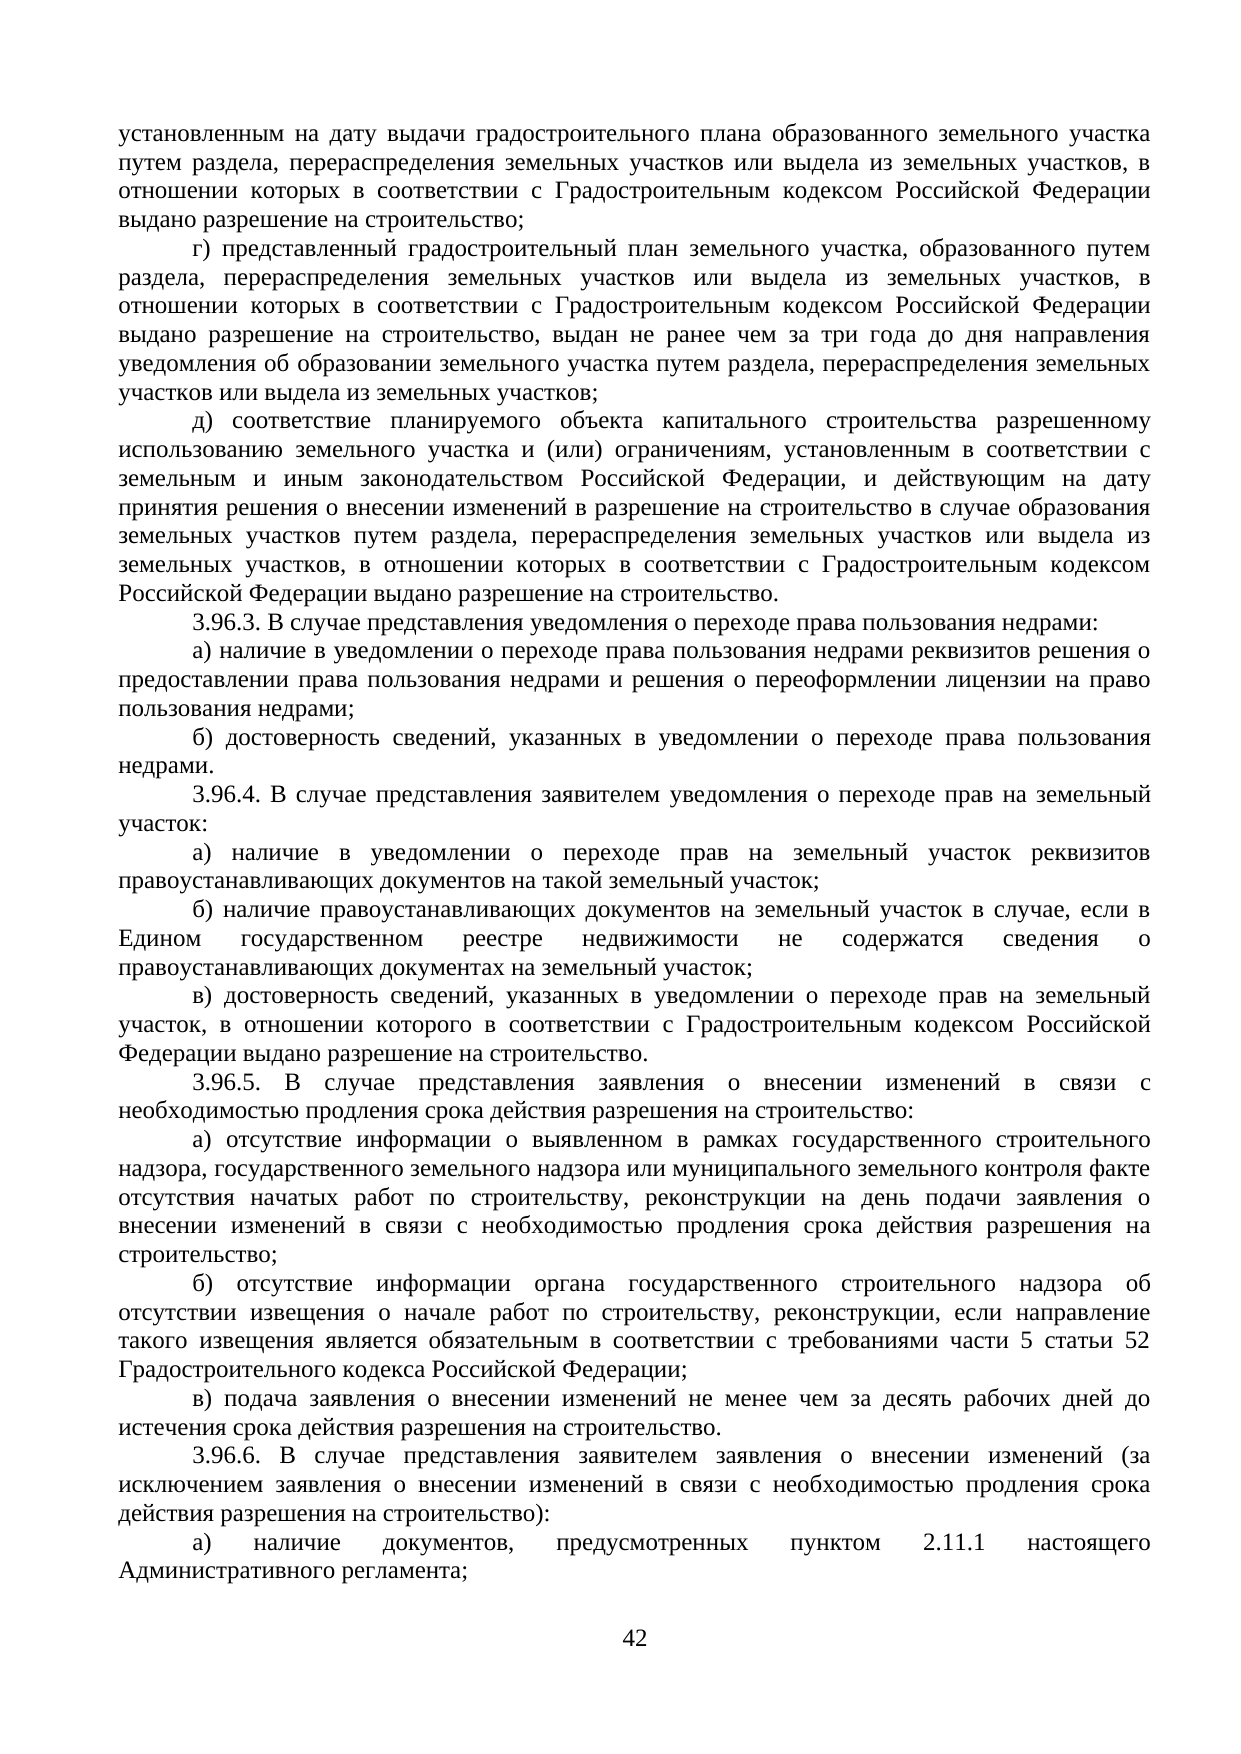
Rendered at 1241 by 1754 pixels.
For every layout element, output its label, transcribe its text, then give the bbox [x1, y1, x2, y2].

text б) отсутствие информации органа государственного строительного надзора об отсутствии извещения о начале работ по строительству, реконструкции, если направление такого извещения является обязательным в соответствии с требованиями части 5 статьи 52 Градостроительного кодекса Российской Федерации; [118, 1268, 1152, 1383]
text г) представленный градостроительный план земельного участка, образованного путем раздела, перераспределения земельных участков или выдела из земельных участков, в отношении которых в соответствии с Градостроительным кодексом Российской Федерации выдано разрешение на строительство, выдан не ранее чем за три года до дня направления уведомления об образовании земельного участка путем раздела, перераспределения земельных участков или выдела из земельных участков; [118, 233, 1152, 406]
text б) достоверность сведений, указанных в уведомлении о переходе права пользования недрами. [118, 722, 1152, 779]
text а) отсутствие информации о выявленном в рамках государственного строительного надзора, государственного земельного надзора или муниципального земельного контроля факте отсутствия начатых работ по строительству, реконструкции на день подачи заявления о внесении изменений в связи с необходимостью продления срока действия разрешения на строительство; [118, 1124, 1152, 1268]
text 3.96.5. В случае представления заявления о внесении изменений в связи с необходимостью продления срока действия разрешения на строительство: [118, 1067, 1152, 1124]
text а) наличие в уведомлении о переходе прав на земельный участок реквизитов правоустанавливающих документов на такой земельный участок; [118, 837, 1152, 894]
text в) достоверность сведений, указанных в уведомлении о переходе прав на земельный участок, в отношении которого в соответствии с Градостроительным кодексом Российской Федерации выдано разрешение на строительство. [118, 981, 1152, 1067]
text 3.96.4. В случае представления заявителем уведомления о переходе прав на земельный участок: [118, 779, 1152, 837]
text 3.96.6. В случае представления заявителем заявления о внесении изменений (за исключением заявления о внесении изменений в связи с необходимостью продления срока действия разрешения на строительство): [118, 1441, 1152, 1527]
text в) подача заявления о внесении изменений не менее чем за десять рабочих дней до истечения срока действия разрешения на строительство. [118, 1383, 1152, 1441]
text а) наличие документов, предусмотренных пунктом 2.11.1 настоящего Административного регламента; [118, 1527, 1152, 1584]
text б) наличие правоустанавливающих документов на земельный участок в случае, если в Едином государственном реестре недвижимости не содержатся сведения о правоустанавливающих документах на земельный участок; [118, 894, 1152, 981]
text 3.96.3. В случае представления уведомления о переходе права пользования недрами: [118, 607, 1152, 636]
text д) соответствие планируемого объекта капитального строительства разрешенному использованию земельного участка и (или) ограничениям, установленным в соответствии с земельным и иным законодательством Российской Федерации, и действующим на дату принятия решения о внесении изменений в разрешение на строительство в случае образования земельных участков путем раздела, перераспределения земельных участков или выдела из земельных участков, в отношении которых в соответствии с Градостроительным кодексом Российской Федерации выдано разрешение на строительство. [118, 406, 1152, 607]
text а) наличие в уведомлении о переходе права пользования недрами реквизитов решения о предоставлении права пользования недрами и решения о переоформлении лицензии на право пользования недрами; [118, 636, 1152, 722]
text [118, 118, 1152, 233]
